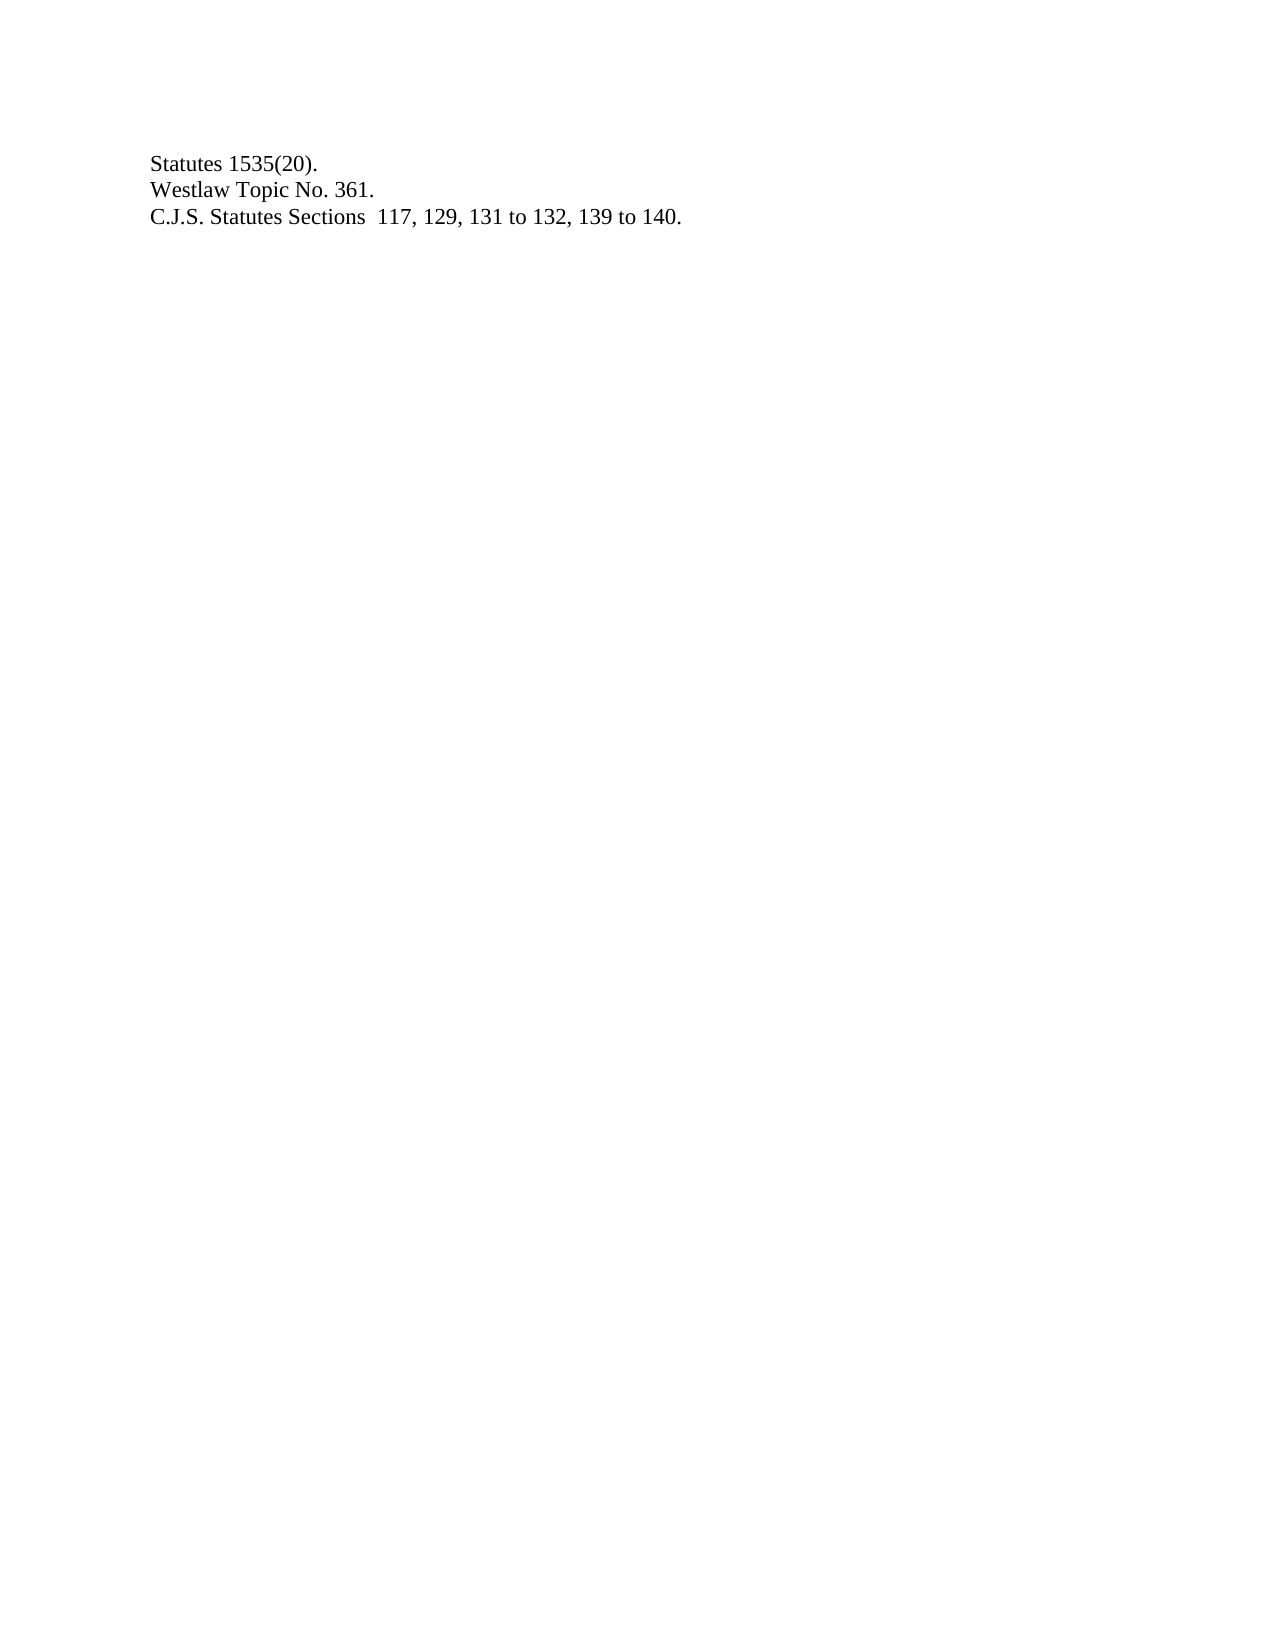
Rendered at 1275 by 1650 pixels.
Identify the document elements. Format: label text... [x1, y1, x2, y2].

text Westlaw Topic No. 361. [150, 176, 1125, 203]
text Statutes 1535(20). [150, 150, 1125, 176]
text C.J.S. Statutes Sections 117, 129, 131 to 132, 139 to 140. [150, 203, 1125, 229]
